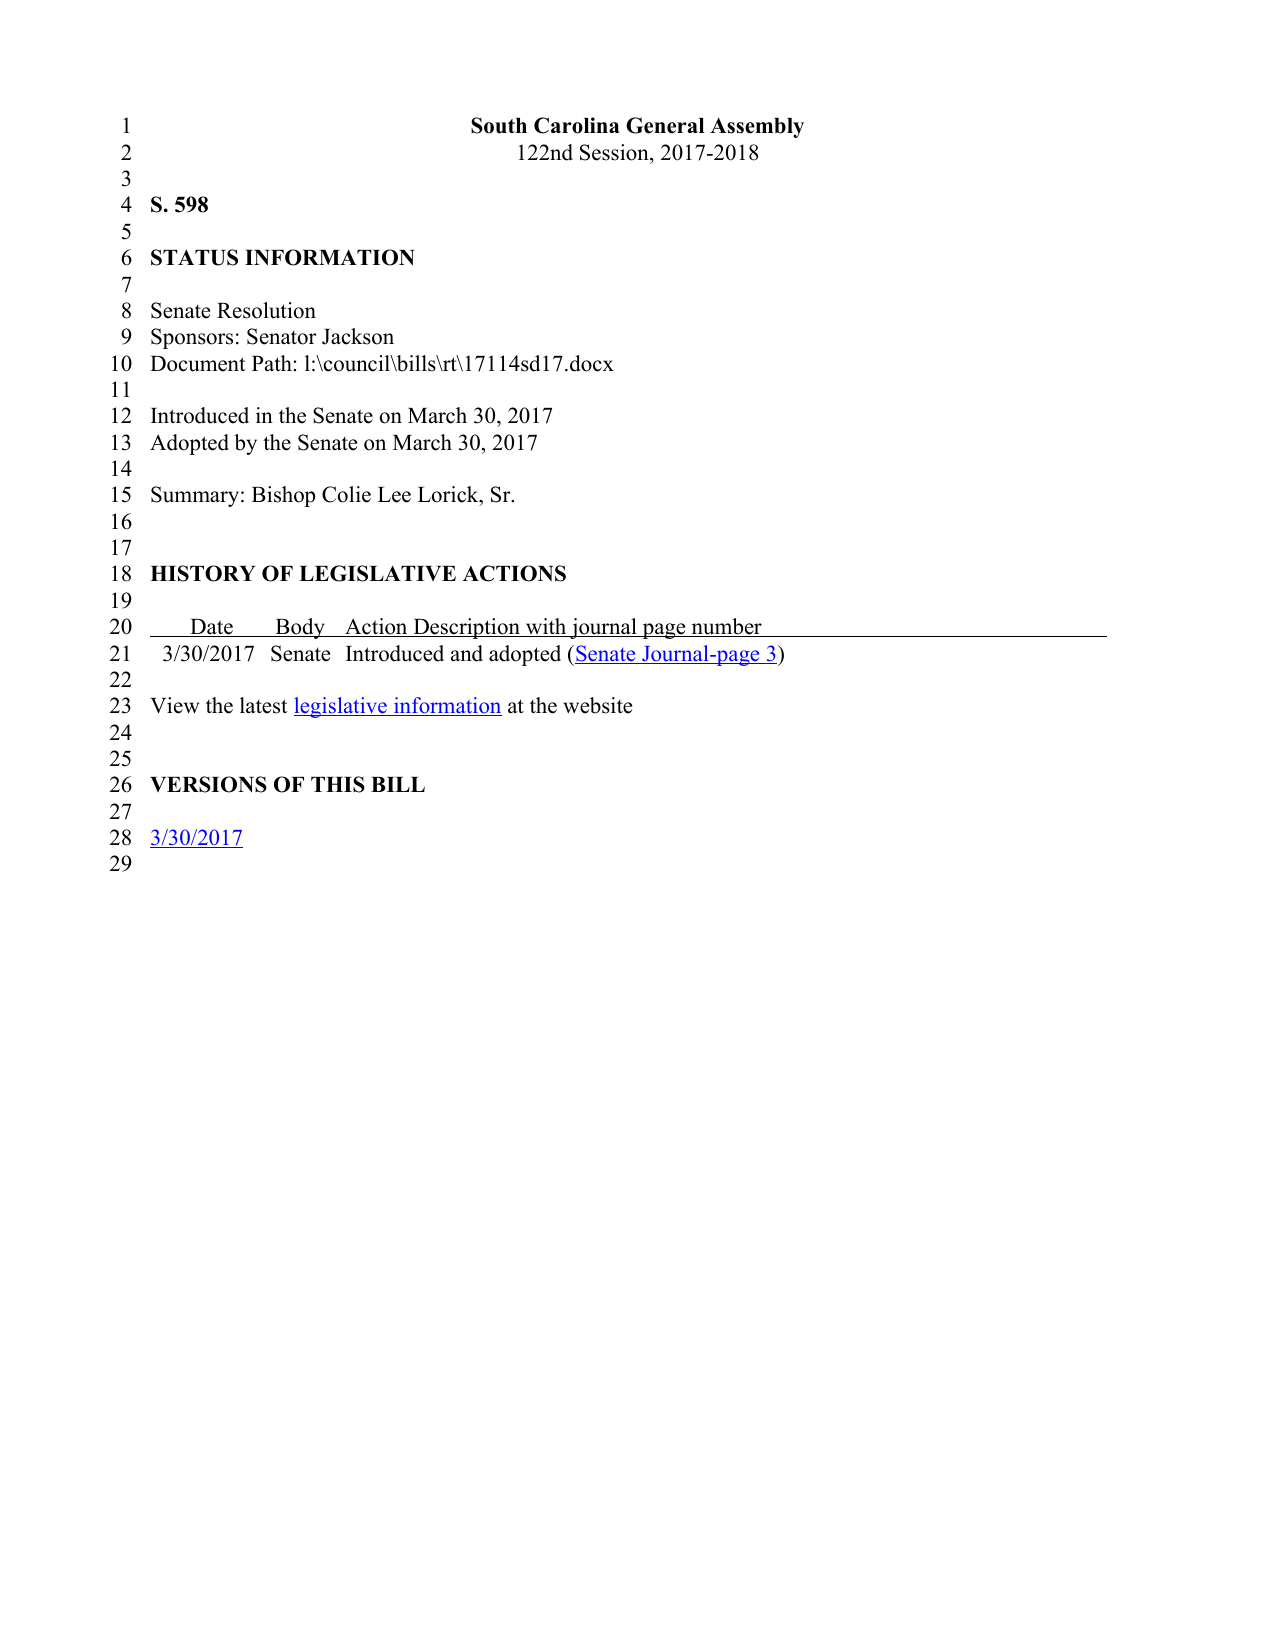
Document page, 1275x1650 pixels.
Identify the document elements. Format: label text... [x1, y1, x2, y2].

text View the latest legislative information at the website [150, 692, 1125, 719]
text Introduced in the Senate on March 30, 2017 [150, 402, 1125, 429]
text Adopted by the Senate on March 30, 2017 [150, 429, 1125, 455]
text Senate Resolution [150, 297, 1125, 323]
text Date Body Action Description with journal page number [150, 613, 1125, 639]
text Sponsors: Senator Jackson [150, 323, 1125, 350]
text 3/30/2017 Senate Introduced and adopted (Senate Journal-page 3) [150, 639, 1125, 666]
text STATUS INFORMATION [150, 244, 1125, 271]
text Summary: Bishop Colie Lee Lorick, Sr. [150, 481, 1125, 508]
text S. 598 [150, 192, 1125, 218]
text 3/30/2017 [150, 824, 1125, 850]
text South Carolina General Assembly [150, 112, 1125, 139]
text VERSIONS OF THIS BILL [150, 771, 1125, 798]
text Document Path: l:\council\bills\rt\17114sd17.docx [150, 350, 1125, 376]
text HISTORY OF LEGISLATIVE ACTIONS [150, 561, 1125, 587]
text 122nd Session, 2017-2018 [150, 139, 1125, 165]
